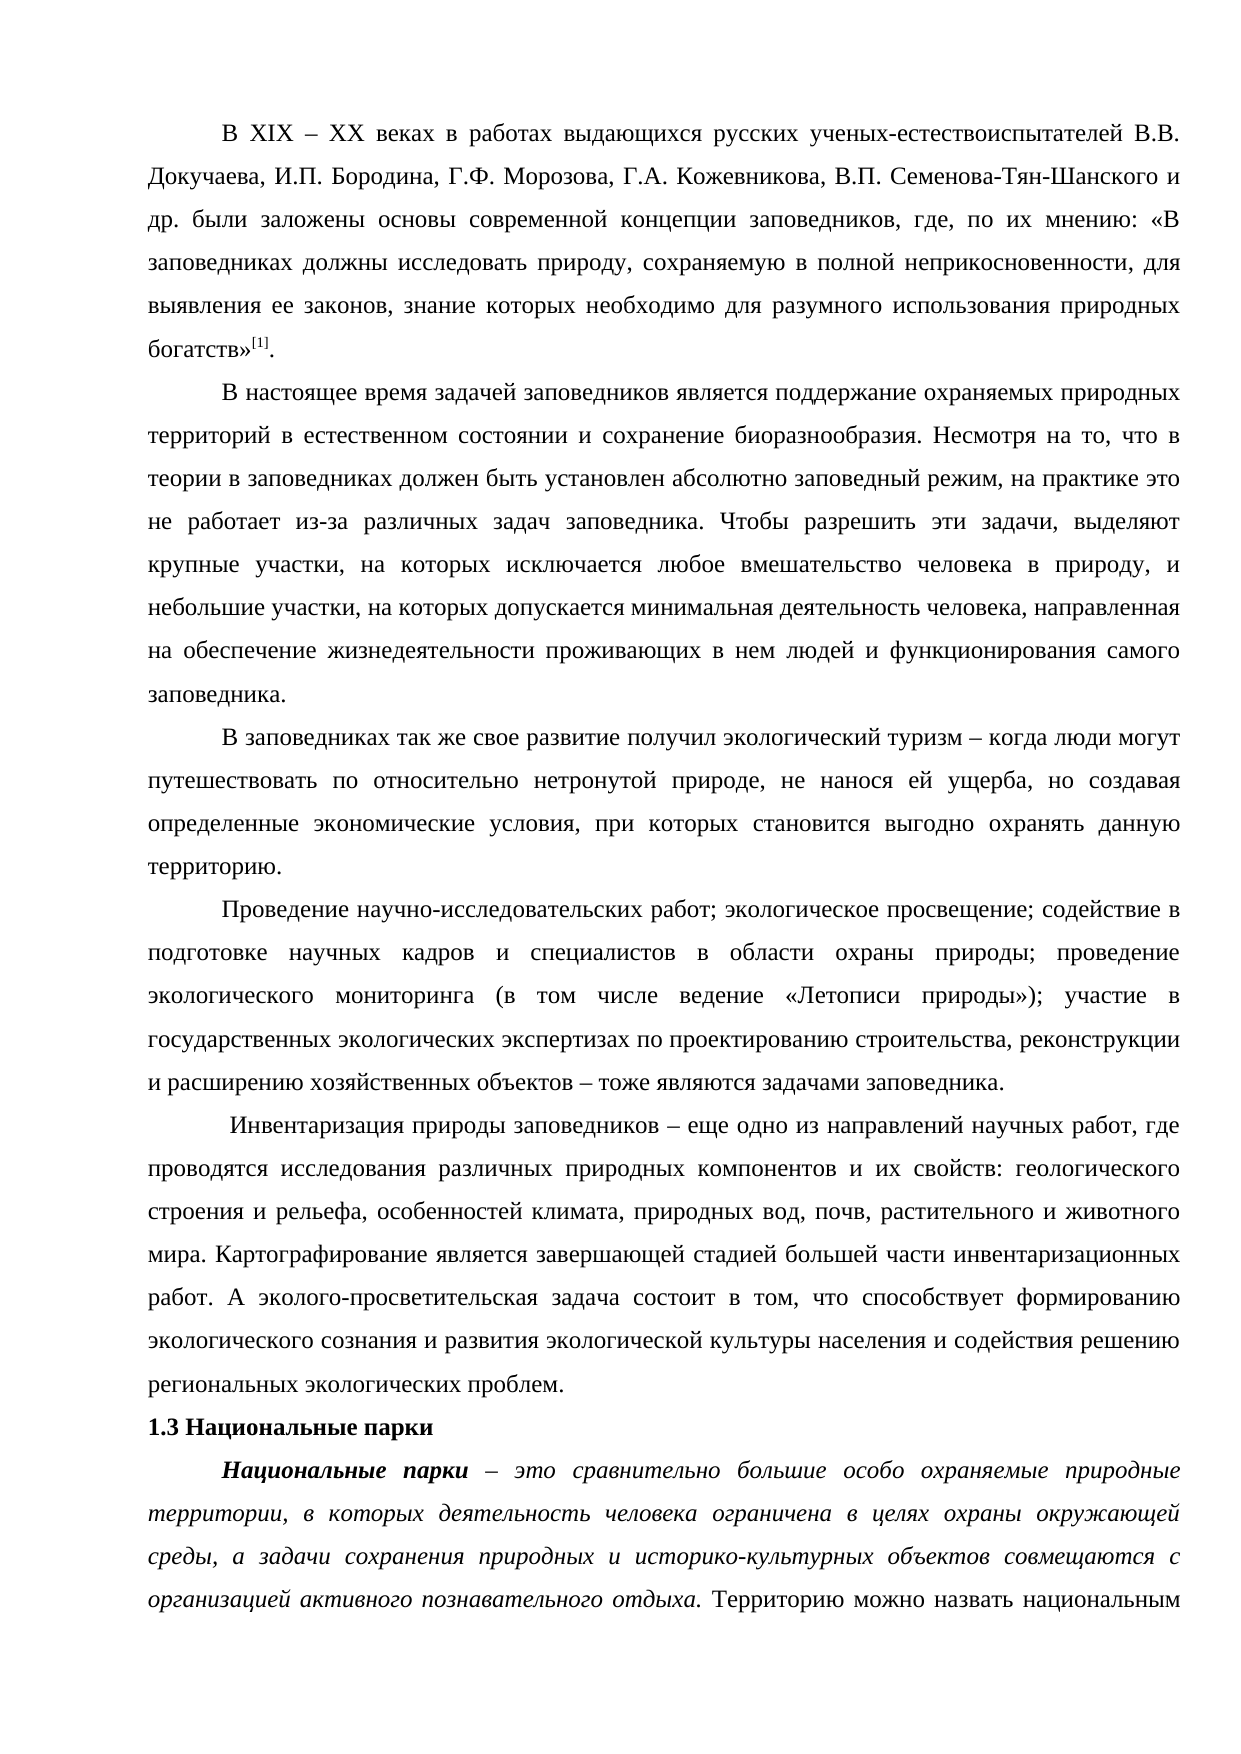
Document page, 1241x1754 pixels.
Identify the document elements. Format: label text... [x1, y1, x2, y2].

text Проведение научно-исследовательских работ; экологическое просвещение; содействие в подготовке научных кадров и специалистов в области охраны природы; проведение экологического мониторинга (в том числе ведение «Летописи природы»); участие в государственных экологических экспертизах по проектированию строительства, реконструкции и расширению хозяйственных объектов – тоже являются задачами заповедника. [148, 894, 1181, 1096]
text В заповедниках так же свое развитие получил экологический туризм – когда люди могут путешествовать по относительно нетронутой природе, не нанося ей ущерба, но создавая определенные экономические условия, при которых становится выгодно охранять данную территорию. [148, 722, 1181, 880]
text В настоящее время задачей заповедников является поддержание охраняемых природных территорий в естественном состоянии и сохранение биоразнообразия. Несмотря на то, что в теории в заповедниках должен быть установлен абсолютно заповедный режим, на практике это не работает из-за различных задач заповедника. Чтобы разрешить эти задачи, выделяют крупные участки, на которых исключается любое вмешательство человека в природу, и небольшие участки, на которых допускается минимальная деятельность человека, направленная на обеспечение жизнедеятельности проживающих в нем людей и функционирования самого заповедника. [148, 377, 1181, 707]
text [148, 1455, 1181, 1613]
text Инвентаризация природы заповедников – еще одно из направлений научных работ, где проводятся исследования различных природных компонентов и их свойств: геологического строения и рельефа, особенностей климата, природных вод, почв, растительного и животного мира. Картографирование является завершающей стадией большей части инвентаризационных работ. А эколого-просветительская задача состоит в том, что способствует формированию экологического сознания и развития экологической культуры населения и содействия решению региональных экологических проблем. [148, 1110, 1181, 1397]
text В XIX – XX веках в работах выдающихся русских ученых-естествоиспытателей В.В. Докучаева, И.П. Бородина, Г.Ф. Морозова, Г.А. Кожевникова, В.П. Семенова-Тян-Шанского и др. были заложены основы современной концепции заповедников, где, по их мнению: «В заповедниках должны исследовать природу, сохраняемую в полной неприкосновенности, для выявления ее законов, знание которых необходимо для разумного использования природных богатств»[1]. [148, 118, 1181, 362]
text 1.3 Национальные парки [148, 1412, 1181, 1441]
